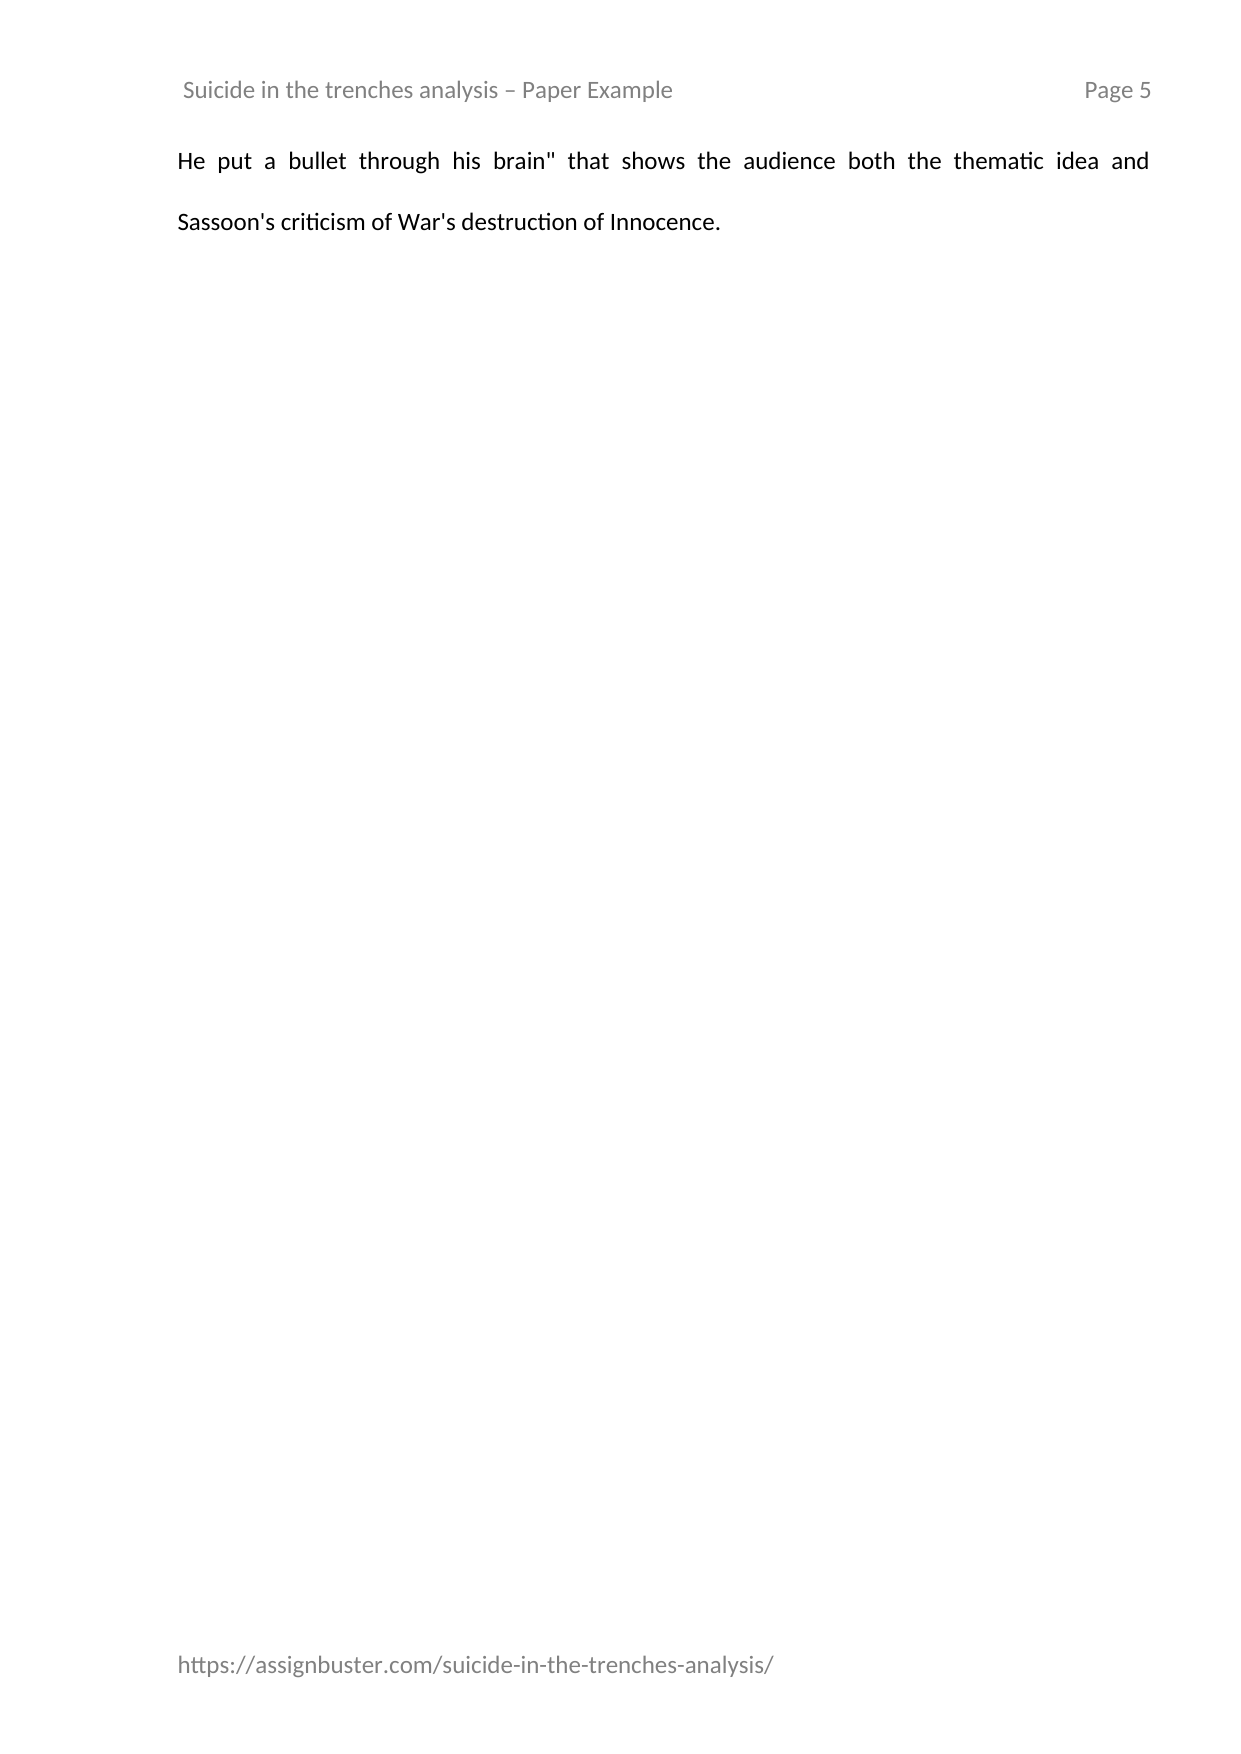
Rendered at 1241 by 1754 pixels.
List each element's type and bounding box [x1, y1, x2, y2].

text [177, 145, 1152, 237]
